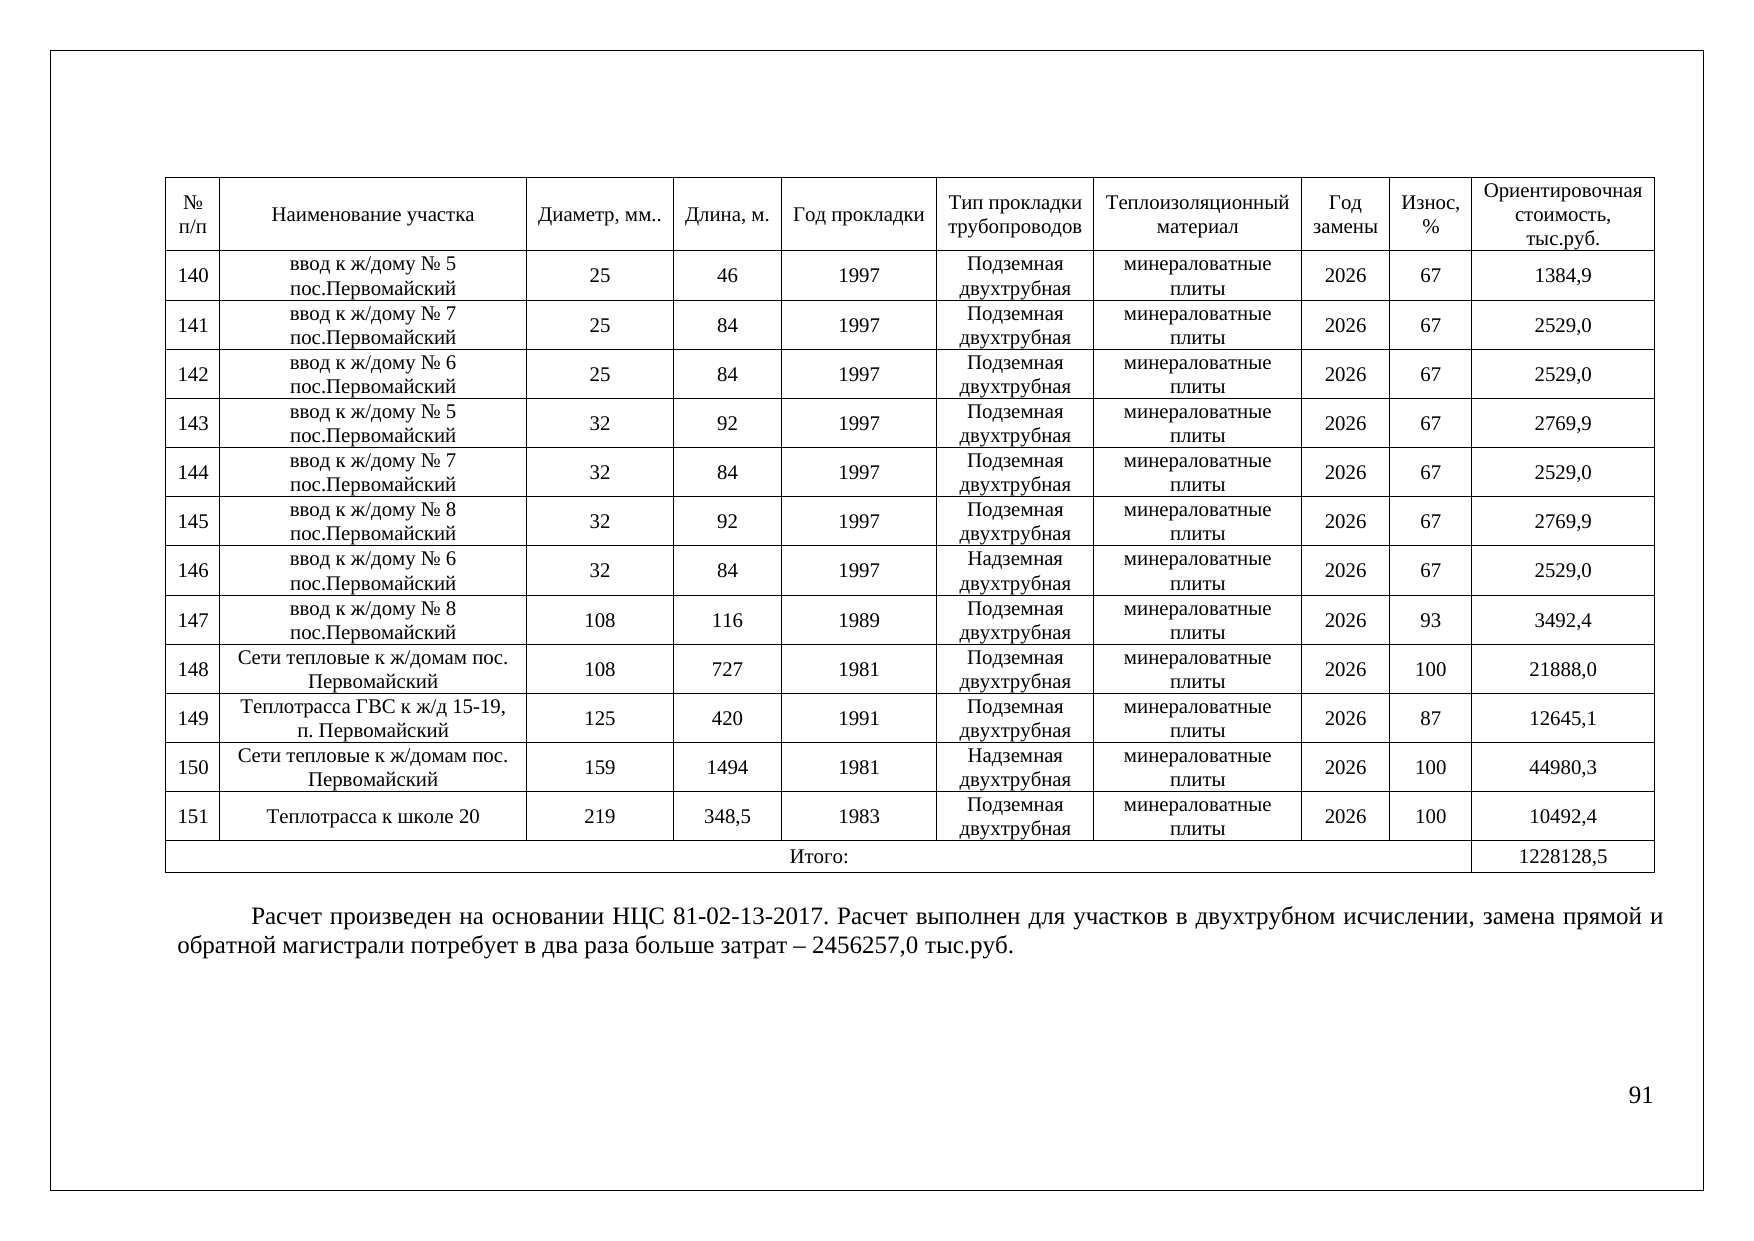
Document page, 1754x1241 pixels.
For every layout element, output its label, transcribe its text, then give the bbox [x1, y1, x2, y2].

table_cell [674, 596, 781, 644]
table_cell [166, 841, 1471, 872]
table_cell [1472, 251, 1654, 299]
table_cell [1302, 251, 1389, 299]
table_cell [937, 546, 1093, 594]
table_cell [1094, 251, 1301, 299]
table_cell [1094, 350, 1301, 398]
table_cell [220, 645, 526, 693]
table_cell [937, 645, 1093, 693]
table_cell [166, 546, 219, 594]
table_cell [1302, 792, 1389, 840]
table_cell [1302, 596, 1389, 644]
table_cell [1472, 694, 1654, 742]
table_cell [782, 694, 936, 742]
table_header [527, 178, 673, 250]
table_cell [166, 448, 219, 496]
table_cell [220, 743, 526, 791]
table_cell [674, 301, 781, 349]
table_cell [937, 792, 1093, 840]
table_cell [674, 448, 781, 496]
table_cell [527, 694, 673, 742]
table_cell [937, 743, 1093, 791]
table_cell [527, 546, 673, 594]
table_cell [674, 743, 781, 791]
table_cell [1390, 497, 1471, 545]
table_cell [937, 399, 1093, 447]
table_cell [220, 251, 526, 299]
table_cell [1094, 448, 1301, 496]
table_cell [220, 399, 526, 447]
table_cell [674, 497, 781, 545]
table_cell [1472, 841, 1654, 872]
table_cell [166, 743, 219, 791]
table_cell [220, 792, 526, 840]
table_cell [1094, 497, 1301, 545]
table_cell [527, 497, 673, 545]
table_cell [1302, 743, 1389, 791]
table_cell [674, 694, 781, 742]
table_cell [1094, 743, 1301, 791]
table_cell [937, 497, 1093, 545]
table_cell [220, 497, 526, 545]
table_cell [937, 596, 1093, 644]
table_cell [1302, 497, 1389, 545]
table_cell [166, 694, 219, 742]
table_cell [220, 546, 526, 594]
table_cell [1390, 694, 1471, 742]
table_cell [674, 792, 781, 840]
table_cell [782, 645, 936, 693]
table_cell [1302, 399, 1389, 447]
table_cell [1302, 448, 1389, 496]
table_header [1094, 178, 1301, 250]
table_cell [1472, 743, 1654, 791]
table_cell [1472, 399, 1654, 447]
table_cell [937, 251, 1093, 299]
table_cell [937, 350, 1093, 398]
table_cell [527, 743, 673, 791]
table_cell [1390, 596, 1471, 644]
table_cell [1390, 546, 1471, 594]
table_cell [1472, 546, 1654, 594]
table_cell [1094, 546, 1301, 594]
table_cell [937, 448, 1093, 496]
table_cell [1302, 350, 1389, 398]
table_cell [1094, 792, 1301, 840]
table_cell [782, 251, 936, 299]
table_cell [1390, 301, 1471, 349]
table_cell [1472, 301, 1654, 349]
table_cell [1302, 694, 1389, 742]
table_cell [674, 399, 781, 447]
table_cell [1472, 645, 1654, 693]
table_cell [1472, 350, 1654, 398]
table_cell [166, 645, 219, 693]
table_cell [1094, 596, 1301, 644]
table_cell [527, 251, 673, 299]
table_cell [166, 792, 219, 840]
text Расчет произведен на основании HЦС 81-02-13-2017. Расчет выполнен для участков в двухтрубном исчислении, замена прямой и обратной магистрали потребует в два раза больше затрат – 2456257,0 тыс.руб. [177, 901, 1665, 959]
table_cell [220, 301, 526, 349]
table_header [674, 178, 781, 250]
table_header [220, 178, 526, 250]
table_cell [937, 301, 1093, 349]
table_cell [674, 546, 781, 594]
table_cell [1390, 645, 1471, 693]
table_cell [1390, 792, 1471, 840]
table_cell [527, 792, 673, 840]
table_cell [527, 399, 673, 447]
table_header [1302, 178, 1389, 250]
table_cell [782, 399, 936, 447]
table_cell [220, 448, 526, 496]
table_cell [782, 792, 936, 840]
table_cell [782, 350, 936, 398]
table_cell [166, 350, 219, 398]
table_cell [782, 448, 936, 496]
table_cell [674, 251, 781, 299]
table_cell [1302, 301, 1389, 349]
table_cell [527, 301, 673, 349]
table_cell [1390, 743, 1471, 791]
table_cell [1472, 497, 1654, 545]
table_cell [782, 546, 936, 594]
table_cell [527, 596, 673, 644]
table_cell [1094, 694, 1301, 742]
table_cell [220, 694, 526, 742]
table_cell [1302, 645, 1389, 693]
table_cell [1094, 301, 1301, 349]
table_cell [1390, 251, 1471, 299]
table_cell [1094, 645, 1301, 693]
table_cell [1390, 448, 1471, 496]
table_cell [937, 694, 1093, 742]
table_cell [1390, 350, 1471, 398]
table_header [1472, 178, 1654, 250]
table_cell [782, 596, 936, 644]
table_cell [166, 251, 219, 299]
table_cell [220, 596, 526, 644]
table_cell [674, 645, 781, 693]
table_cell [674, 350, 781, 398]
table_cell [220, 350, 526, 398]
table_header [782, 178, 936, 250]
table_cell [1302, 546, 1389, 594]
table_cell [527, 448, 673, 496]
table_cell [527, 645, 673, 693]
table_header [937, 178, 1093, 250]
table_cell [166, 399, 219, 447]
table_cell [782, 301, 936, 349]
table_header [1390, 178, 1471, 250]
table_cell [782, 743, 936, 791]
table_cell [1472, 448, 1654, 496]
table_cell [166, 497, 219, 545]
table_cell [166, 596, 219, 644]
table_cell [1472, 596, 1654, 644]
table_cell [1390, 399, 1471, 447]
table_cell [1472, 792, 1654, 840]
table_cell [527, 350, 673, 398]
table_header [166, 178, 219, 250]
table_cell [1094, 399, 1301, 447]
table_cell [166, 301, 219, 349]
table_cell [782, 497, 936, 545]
